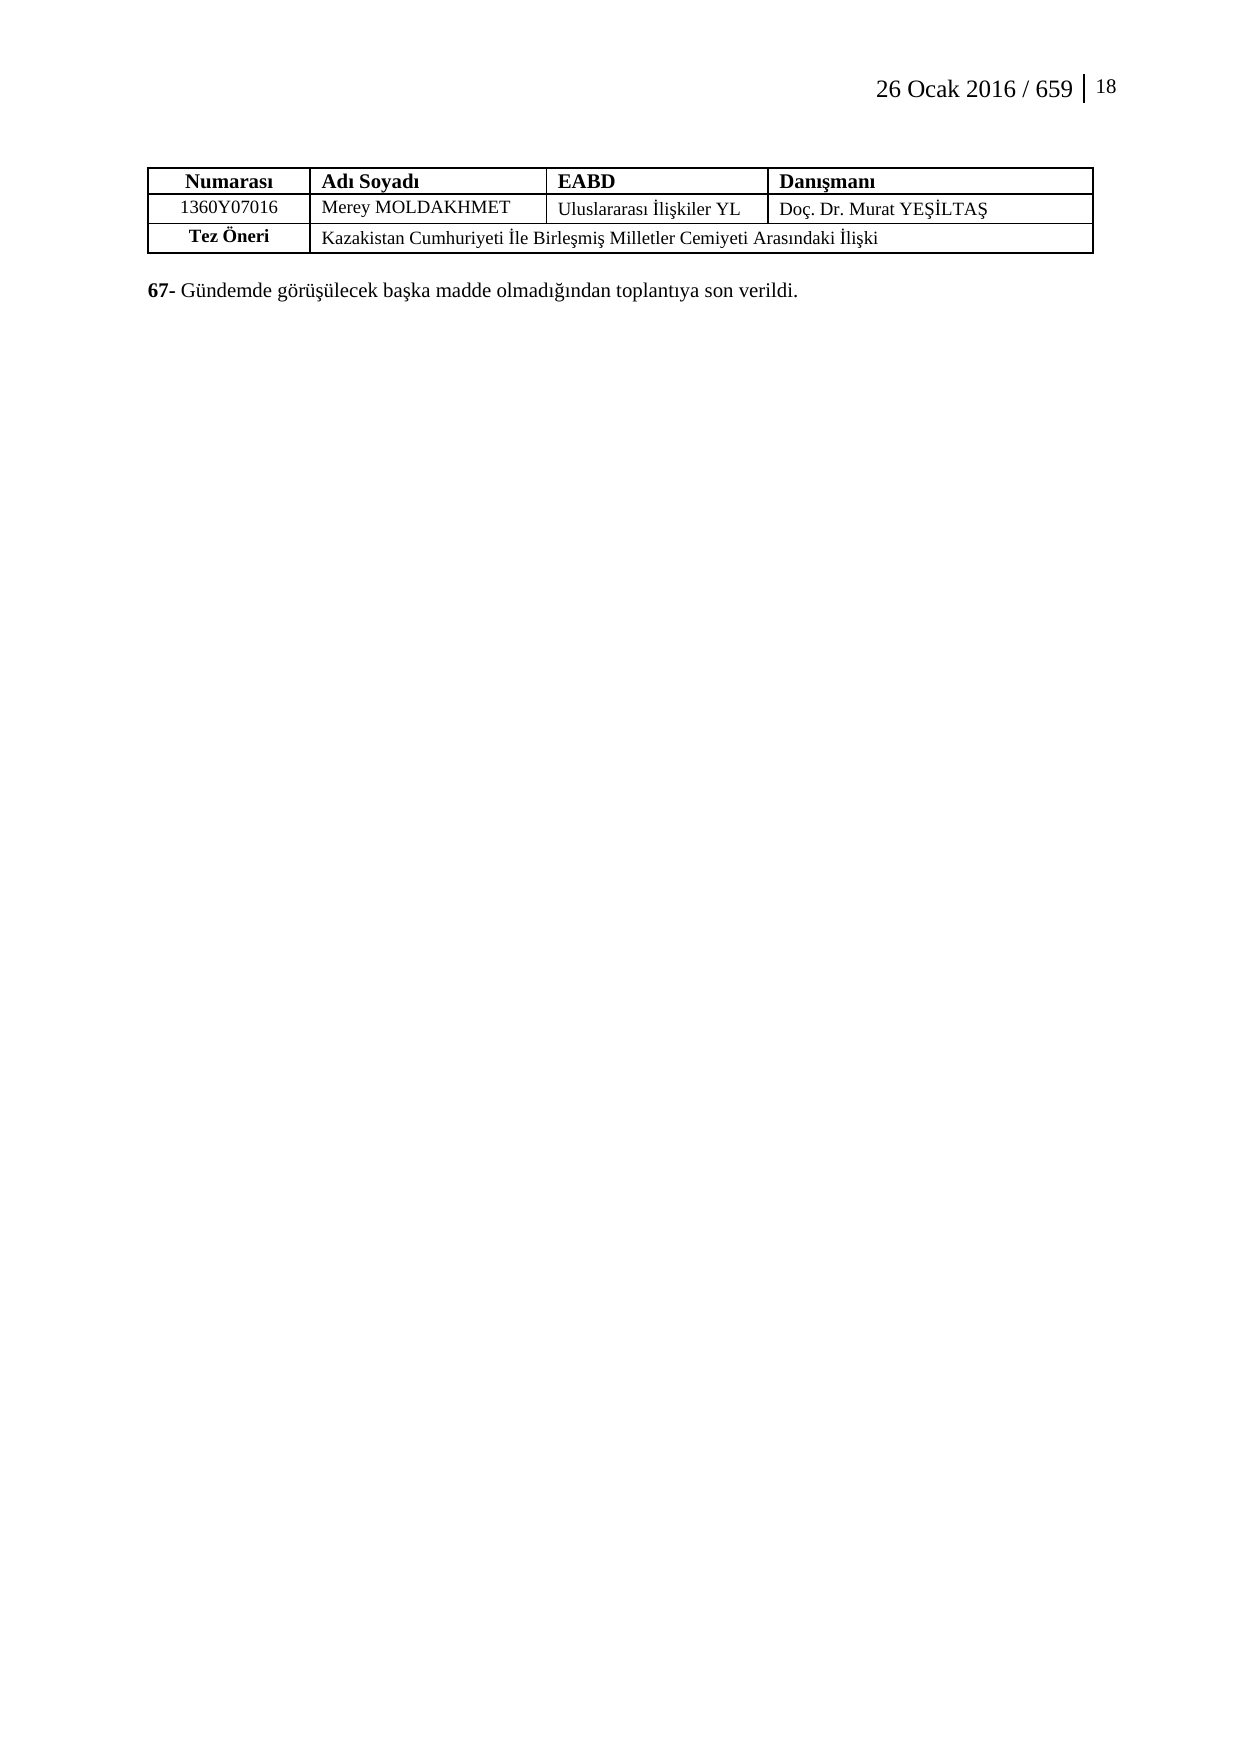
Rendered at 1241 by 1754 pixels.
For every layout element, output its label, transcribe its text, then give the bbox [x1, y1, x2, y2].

table_header Numarası [149, 169, 309, 193]
table_cell Doç. Dr. Murat YEŞİLTAŞ [769, 195, 1092, 222]
table_cell 1360Y07016 [149, 195, 309, 222]
text 67- Gündemde görüşülecek başka madde olmadığından toplantıya son verildi. [148, 278, 1093, 302]
table_cell Merey MOLDAKHMET [311, 195, 546, 222]
table_cell Uluslararası İlişkiler YL [547, 195, 767, 222]
table_cell Kazakistan Cumhuriyeti İle Birleşmiş Milletler Cemiyeti Arasındaki İlişki [311, 224, 1092, 252]
table_cell Tez Öneri [149, 224, 309, 252]
table_header Adı Soyadı [311, 169, 546, 193]
table_header Danışmanı [769, 169, 1092, 193]
table_header EABD [547, 169, 767, 193]
